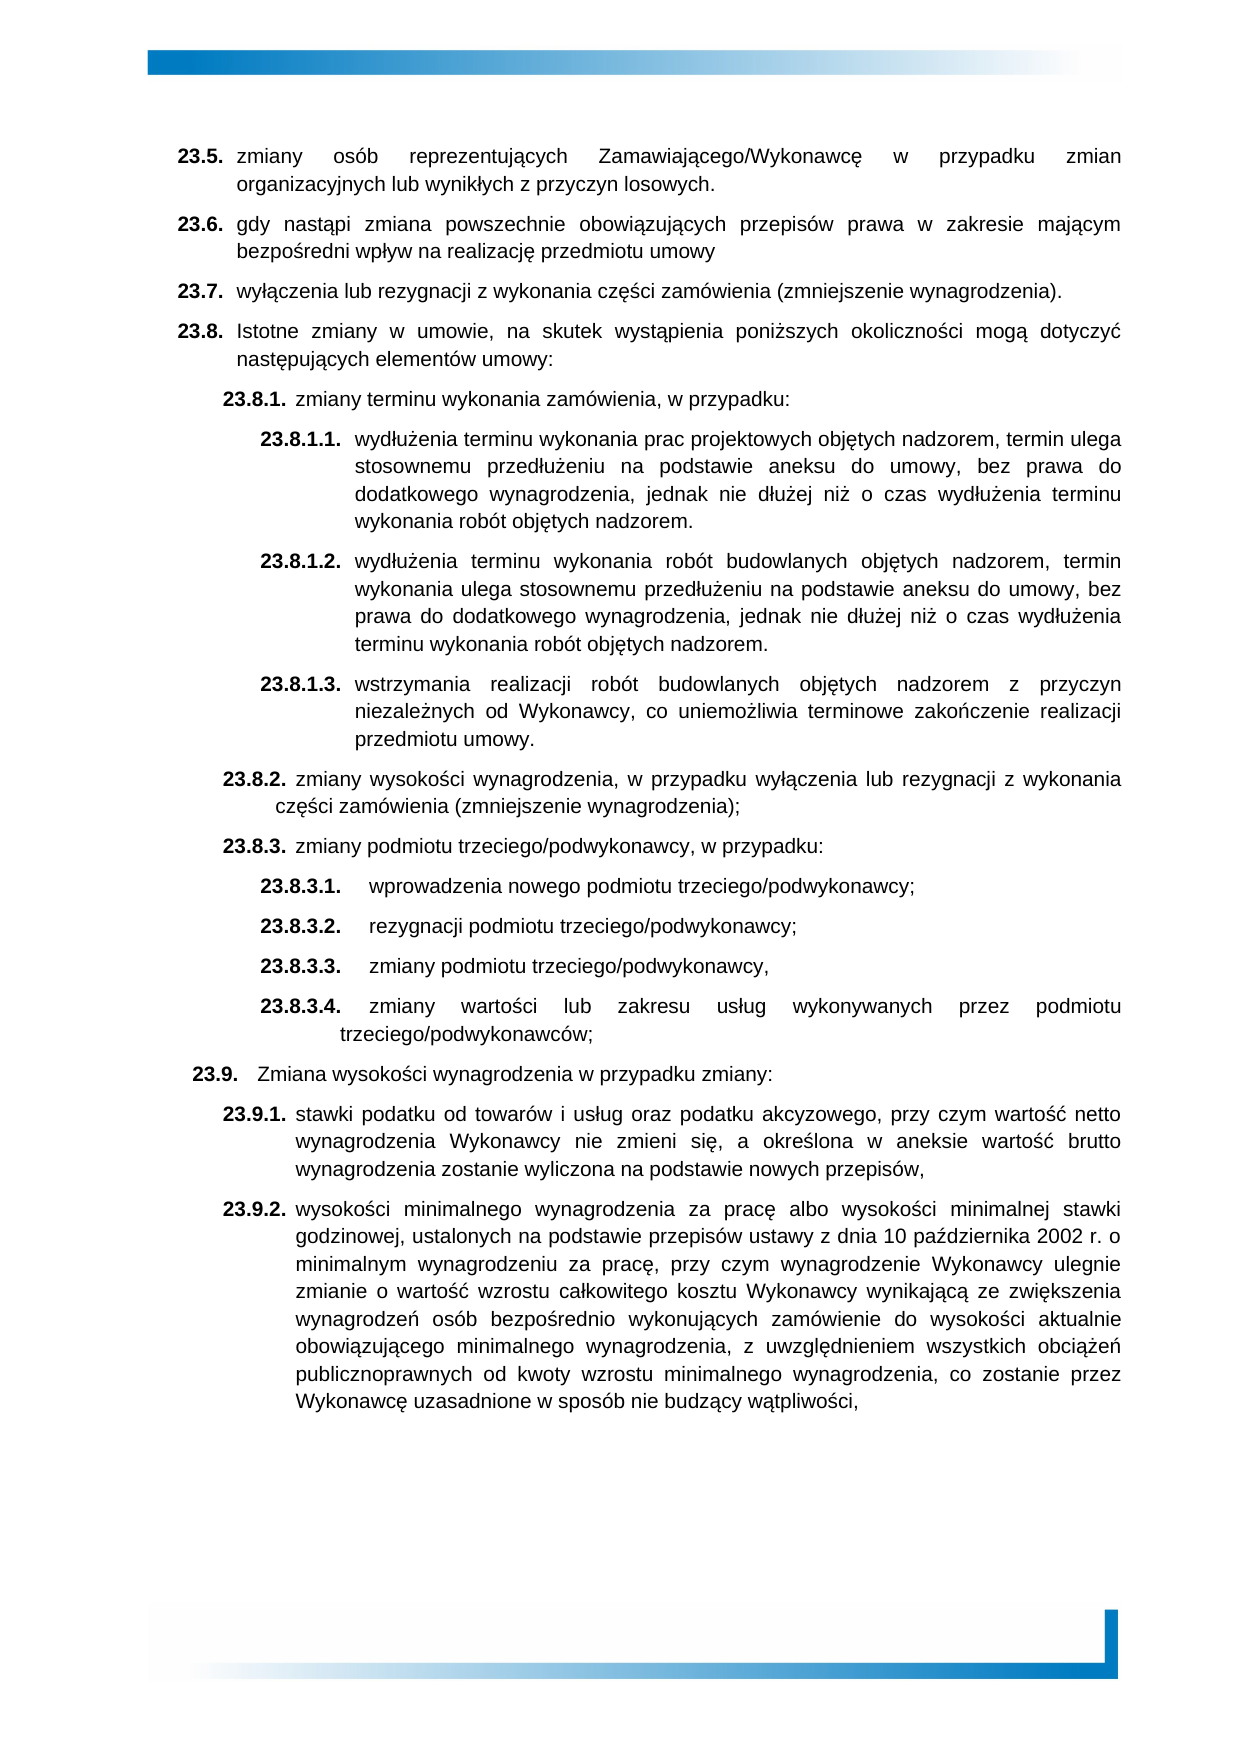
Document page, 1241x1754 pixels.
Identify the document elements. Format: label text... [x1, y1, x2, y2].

list wyłączenia lub rezygnacji z wykonania części zamówienia (zmniejszenie wynagrodzenia). [177, 279, 1122, 303]
list Zmiana wysokości wynagrodzenia w przypadku zmiany: [192, 1062, 1122, 1086]
list zmiany terminu wykonania zamówienia, w przypadku: [223, 387, 1122, 411]
list stawki podatku od towarów i usług oraz podatku akcyzowego, przy czym wartość netto wynagrodzenia Wykonawcy nie zmieni się, a określona w aneksie wartość brutto wynagrodzenia zostanie wyliczona na podstawie nowych przepisów, [223, 1102, 1122, 1181]
list zmiany osób reprezentujących Zamawiającego/Wykonawcę w przypadku zmian organizacyjnych lub wynikłych z przyczyn losowych. [177, 144, 1122, 196]
list Istotne zmiany w umowie, na skutek wystąpienia poniższych okoliczności mogą dotyczyć następujących elementów umowy: [177, 319, 1122, 371]
picture [147, 44, 1123, 83]
list wprowadzenia nowego podmiotu trzeciego/podwykonawcy; [260, 874, 1122, 898]
list wysokości minimalnego wynagrodzenia za pracę albo wysokości minimalnej stawki godzinowej, ustalonych na podstawie przepisów ustawy z dnia 10 października 2002 r. o minimalnym wynagrodzeniu za pracę, przy czym wynagrodzenie Wykonawcy ulegnie zmianie o wartość wzrostu całkowitego kosztu Wykonawcy wynikającą ze zwiększenia wynagrodzeń osób bezpośrednio wykonujących zamówienie do wysokości aktualnie obowiązującego minimalnego wynagrodzenia, z uwzględnieniem wszystkich obciążeń publicznoprawnych od kwoty wzrostu minimalnego wynagrodzenia, co zostanie przez Wykonawcę uzasadnione w sposób nie budzący wątpliwości, [223, 1197, 1122, 1413]
list wstrzymania realizacji robót budowlanych objętych nadzorem z przyczyn niezależnych od Wykonawcy, co uniemożliwia terminowe zakończenie realizacji przedmiotu umowy. [260, 672, 1122, 751]
list zmiany wartości lub zakresu usług wykonywanych przez podmiotu trzeciego/podwykonawców; [260, 994, 1122, 1046]
list zmiany podmiotu trzeciego/podwykonawcy, w przypadku: [223, 834, 1122, 858]
picture [147, 1602, 1123, 1682]
list wydłużenia terminu wykonania prac projektowych objętych nadzorem, termin ulega stosownemu przedłużeniu na podstawie aneksu do umowy, bez prawa do dodatkowego wynagrodzenia, jednak nie dłużej niż o czas wydłużenia terminu wykonania robót objętych nadzorem. [260, 427, 1122, 533]
list rezygnacji podmiotu trzeciego/podwykonawcy; [260, 914, 1122, 938]
list zmiany podmiotu trzeciego/podwykonawcy, [260, 954, 1122, 978]
list gdy nastąpi zmiana powszechnie obowiązujących przepisów prawa w zakresie mającym bezpośredni wpływ na realizację przedmiotu umowy [177, 212, 1122, 263]
list wydłużenia terminu wykonania robót budowlanych objętych nadzorem, termin wykonania ulega stosownemu przedłużeniu na podstawie aneksu do umowy, bez prawa do dodatkowego wynagrodzenia, jednak nie dłużej niż o czas wydłużenia terminu wykonania robót objętych nadzorem. [260, 549, 1122, 656]
list zmiany wysokości wynagrodzenia, w przypadku wyłączenia lub rezygnacji z wykonania części zamówienia (zmniejszenie wynagrodzenia); [223, 767, 1122, 818]
